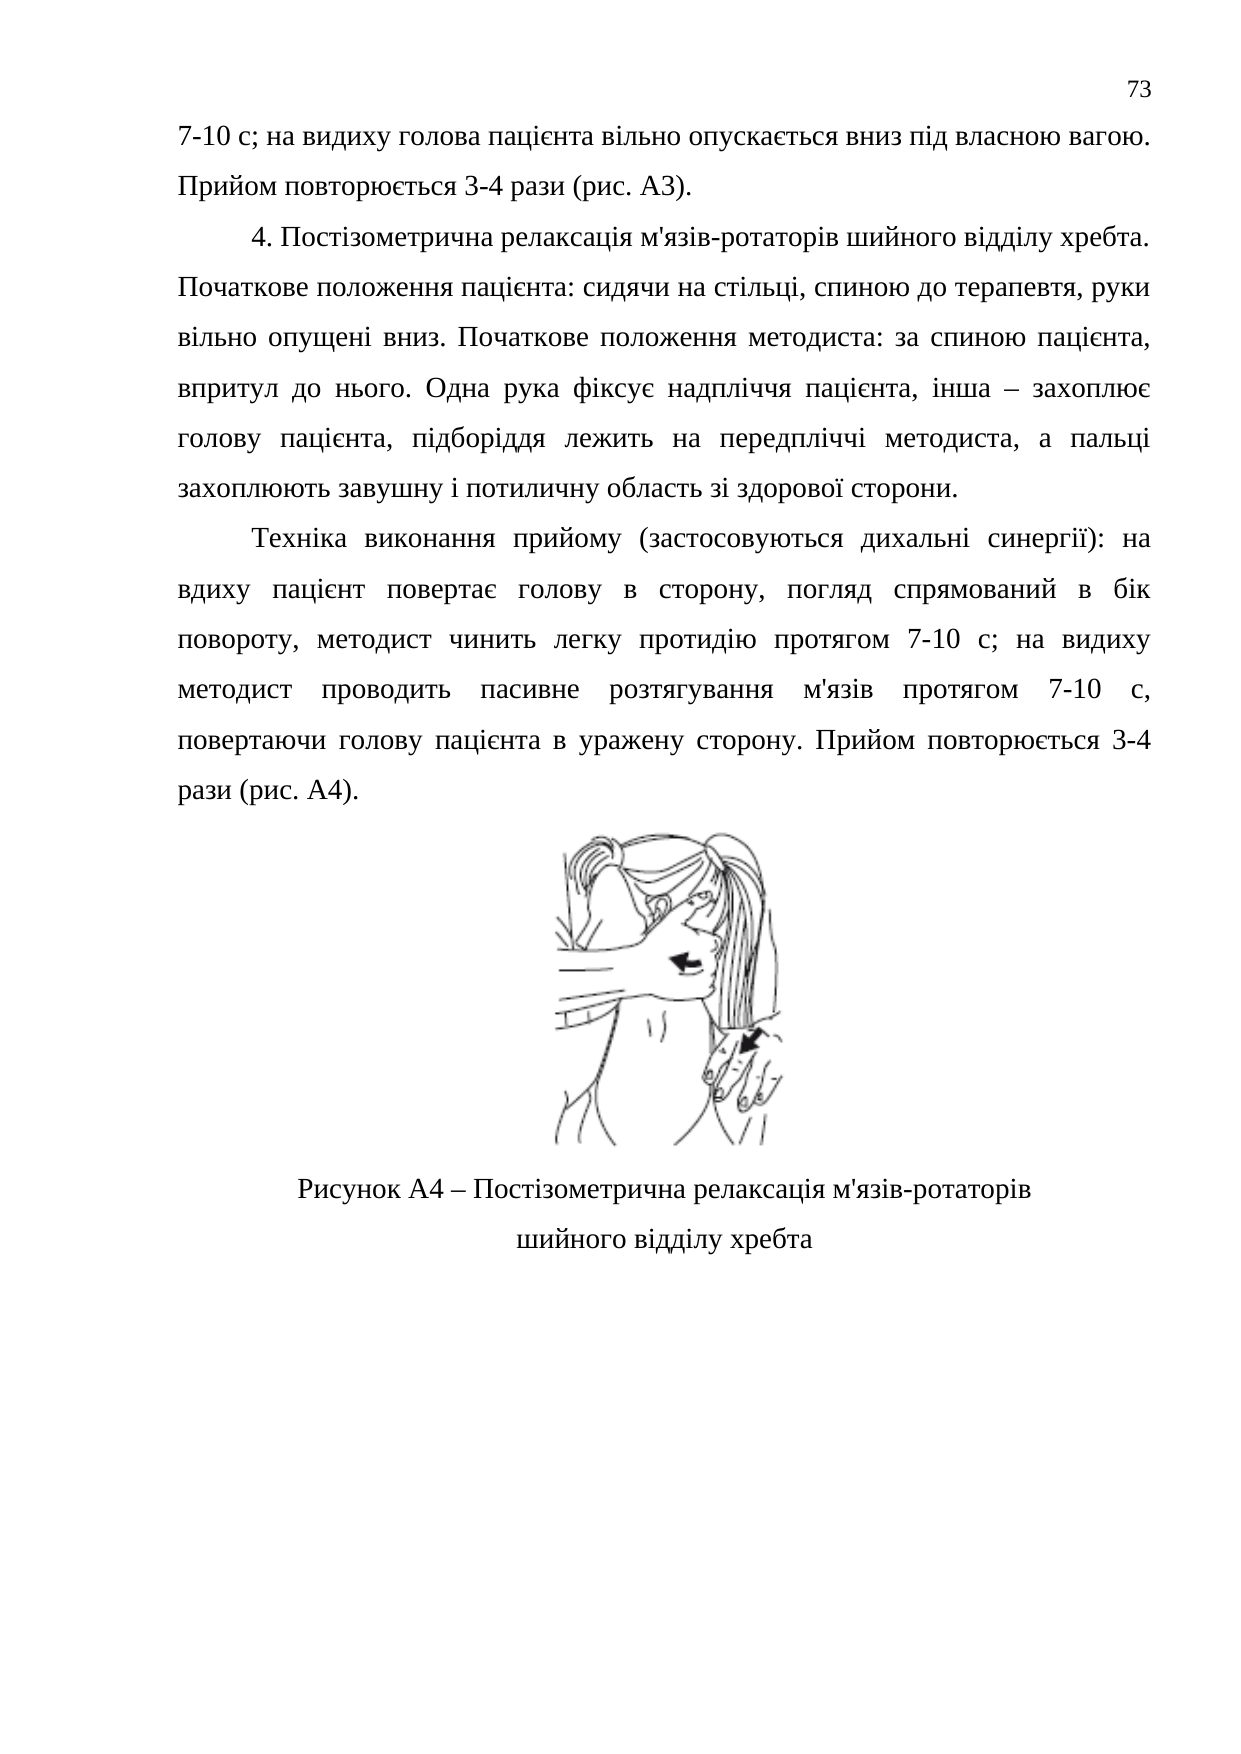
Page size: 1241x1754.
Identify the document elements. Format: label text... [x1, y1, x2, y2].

text Початкове положення пацієнта: сидячи на стільці, спиною до терапевтя, руки вільно опущені вниз. Початкове положення методиста: за спиною пацієнта, впритул до нього. Одна рука фіксує надпліччя пацієнта, інша ‒ захоплює голову пацієнта, підборіддя лежить на передпліччі методиста, а пальці захоплюють завушну і потиличну область зі здорової сторони. [177, 269, 1152, 504]
text Техніка виконання прийому (застосовуються дихальні синергії): на вдиху пацієнт повертає голову в сторону, погляд спрямований в бік повороту, методист чинить легку протидію протягом 7-10 с; на видиху методист проводить пасивне розтягування м'язів протягом 7-10 с, повертаючи голову пацієнта в уражену сторону. Прийом повторюється 3-4 рази (рис. А4). [177, 521, 1152, 806]
text Рисунок А4 – Постізометрична релаксація м'язів-ротаторів [177, 1171, 1152, 1204]
text 4. Постізометрична релаксація м'язів-ротаторів шийного відділу хребта. [177, 219, 1152, 252]
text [177, 118, 1152, 202]
picture [537, 822, 792, 1157]
text шийного відділу хребта [177, 1221, 1152, 1255]
